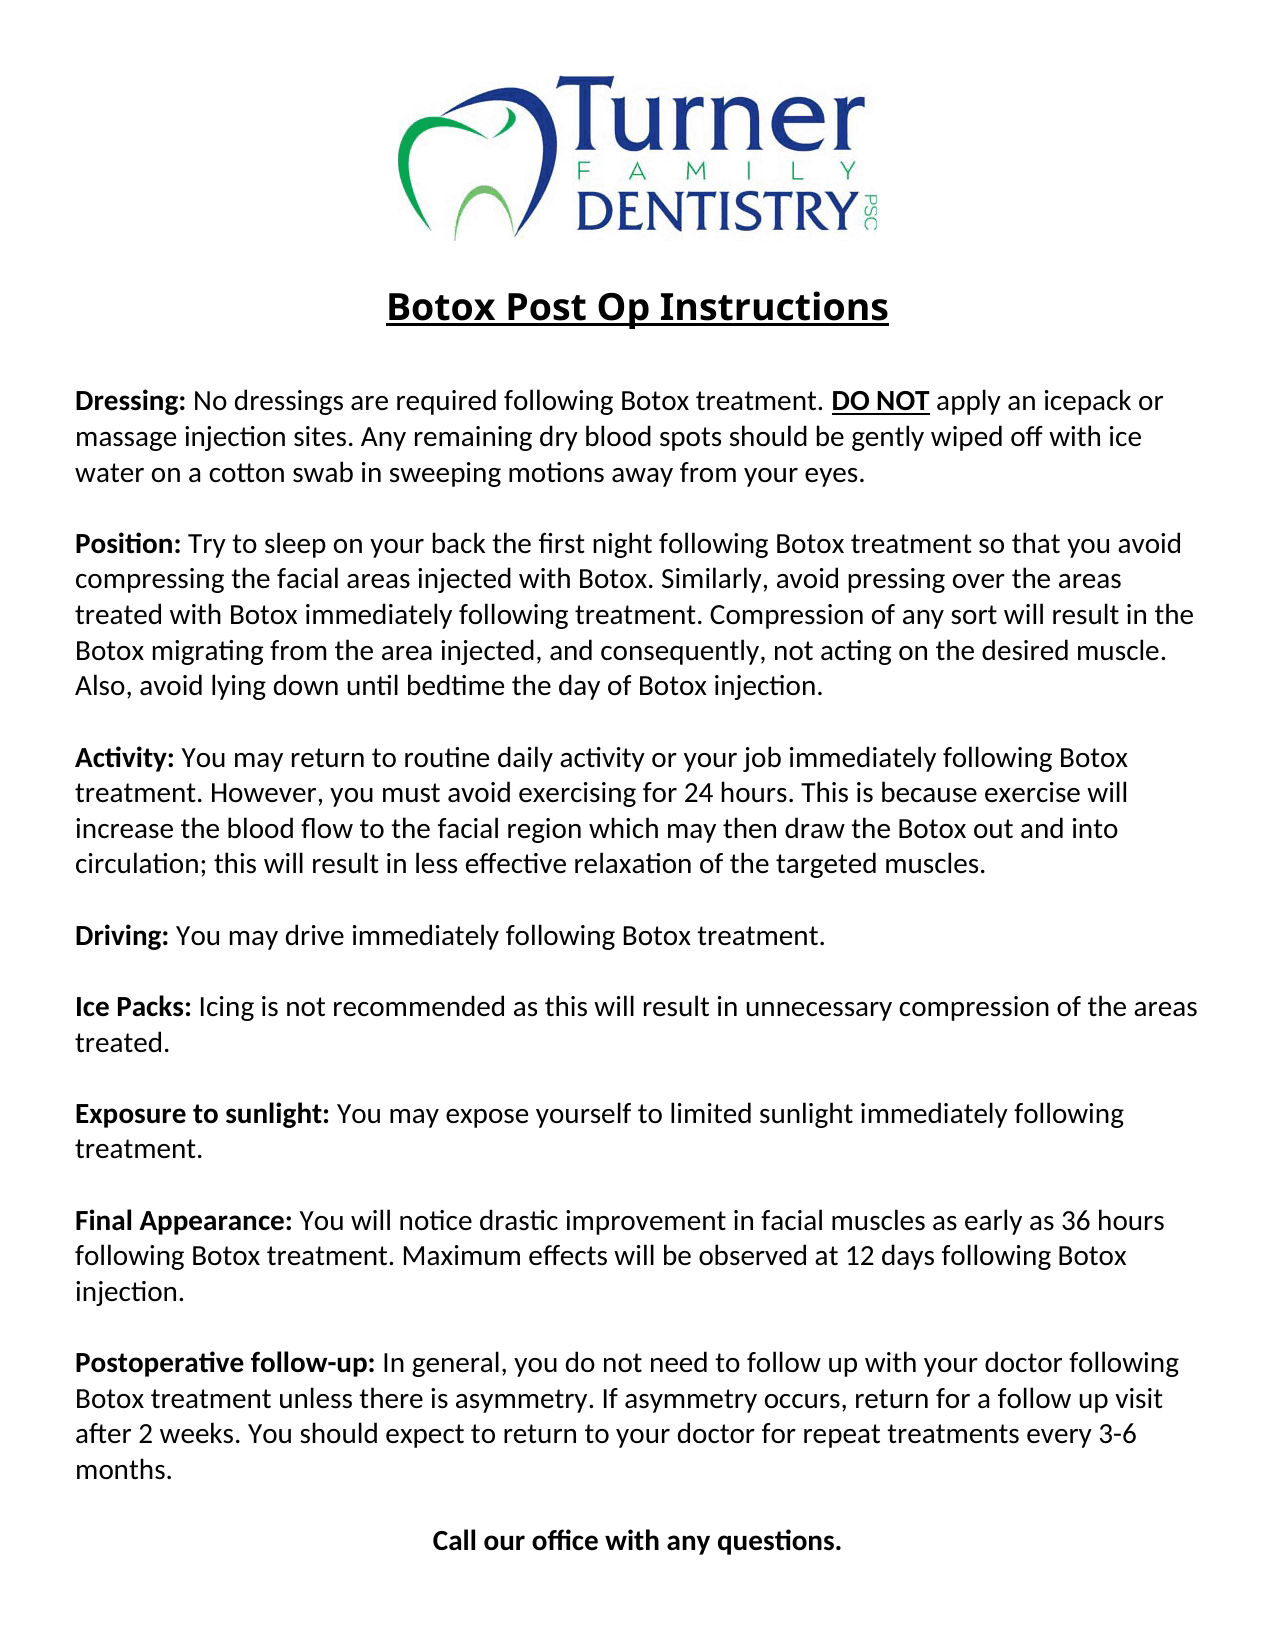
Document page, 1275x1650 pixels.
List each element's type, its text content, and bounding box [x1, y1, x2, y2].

text Dressing: No dressings are required following Botox treatment. DO NOT apply an icepack or massage injection sites. Any remaining dry blood spots should be gently wiped off with ice water on a cotton swab in sweeping motions away from your eyes. [75, 382, 1200, 489]
picture [398, 75, 877, 241]
text Postoperative follow-up: In general, you do not need to follow up with your doctor following Botox treatment unless there is asymmetry. If asymmetry occurs, return for a follow up visit after 2 weeks. You should expect to return to your doctor for repeat treatments every 3-6 months. [75, 1344, 1200, 1487]
text Driving: You may drive immediately following Botox treatment. [75, 917, 1200, 952]
text Final Appearance: You will notice drastic improvement in facial muscles as early as 36 hours following Botox treatment. Maximum effects will be observed at 12 days following Botox injection. [75, 1202, 1200, 1309]
text Activity: You may return to routine daily activity or your job immediately following Botox treatment. However, you must avoid exercising for 24 hours. This is because exercise will increase the blood flow to the facial region which may then draw the Botox out and into circulation; this will result in less effective relaxation of the targeted muscles. [75, 739, 1200, 881]
text Exposure to sunlight: You may expose yourself to limited sunlight immediately following treatment. [75, 1095, 1200, 1166]
text Position: Try to sleep on your back the first night following Botox treatment so that you avoid compressing the facial areas injected with Botox. Similarly, avoid pressing over the areas treated with Botox immediately following treatment. Compression of any sort will result in the Botox migrating from the area injected, and consequently, not acting on the desired muscle. Also, avoid lying down until bedtime the day of Botox injection. [75, 525, 1200, 703]
text Botox Post Op Instructions [75, 280, 1200, 331]
text Call our office with any questions. [75, 1522, 1200, 1558]
text Ice Packs: Icing is not recommended as this will result in unnecessary compression of the areas treated. [75, 988, 1200, 1059]
